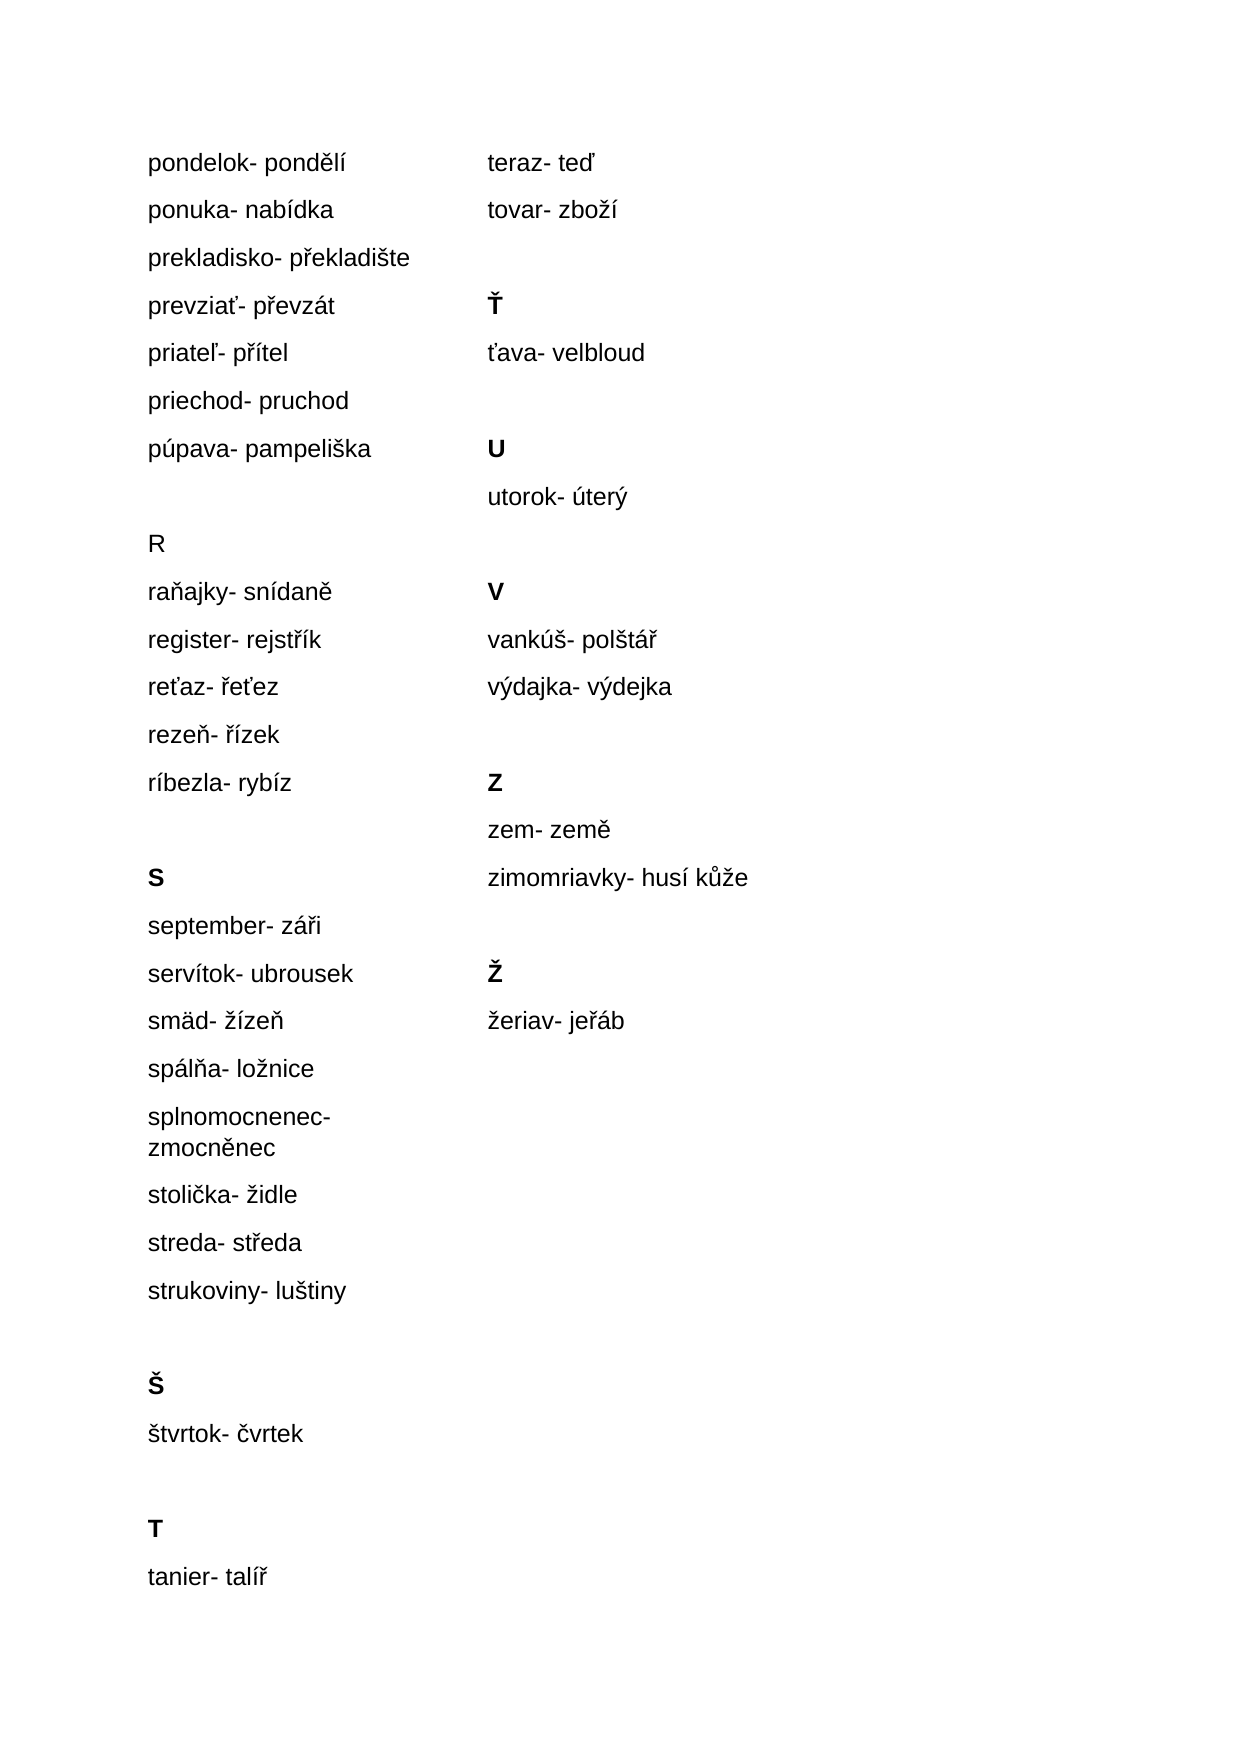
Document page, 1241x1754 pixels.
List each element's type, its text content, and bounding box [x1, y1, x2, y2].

text žeriav- jeřáb [487, 1006, 753, 1035]
text reťaz- řeťez [148, 672, 413, 701]
text pondelok- pondělí [148, 148, 413, 176]
text stolička- židle [148, 1181, 413, 1209]
text september- záři [148, 911, 413, 940]
text U [487, 434, 753, 463]
text S [148, 863, 413, 892]
text splnomocnenec- zmocněnec [148, 1102, 413, 1162]
text rezeň- řízek [148, 720, 413, 749]
text servítok- ubrousek [148, 959, 413, 987]
text teraz- teď [487, 148, 753, 176]
text streda- středa [148, 1228, 413, 1257]
text tovar- zboží [487, 195, 753, 224]
text strukoviny- luštiny [148, 1276, 413, 1305]
text ťava- velbloud [487, 338, 753, 367]
text register- rejstřík [148, 625, 413, 653]
text štvrtok- čvrtek [148, 1419, 413, 1448]
text Š [148, 1371, 413, 1400]
text R [148, 529, 413, 558]
text V [487, 577, 753, 606]
text výdajka- výdejka [487, 672, 753, 701]
text priateľ- přítel [148, 338, 413, 367]
text raňajky- snídaně [148, 577, 413, 606]
text Ť [487, 291, 753, 319]
text vankúš- polštář [487, 625, 753, 653]
text priechod- pruchod [148, 386, 413, 415]
text spálňa- ložnice [148, 1054, 413, 1083]
text ríbezla- rybíz [148, 768, 413, 797]
text ponuka- nabídka [148, 195, 413, 224]
text Ž [487, 959, 753, 987]
text utorok- úterý [487, 482, 753, 510]
text tanier- talíř [148, 1562, 413, 1591]
text prekladisko- překladište [148, 243, 413, 272]
text zimomriavky- husí kůže [487, 863, 753, 892]
text T [148, 1514, 413, 1543]
text Z [487, 768, 753, 797]
text zem- země [487, 816, 753, 844]
text smäd- žízeň [148, 1006, 413, 1035]
text prevziať- převzát [148, 291, 413, 319]
text púpava- pampeliška [148, 434, 413, 463]
